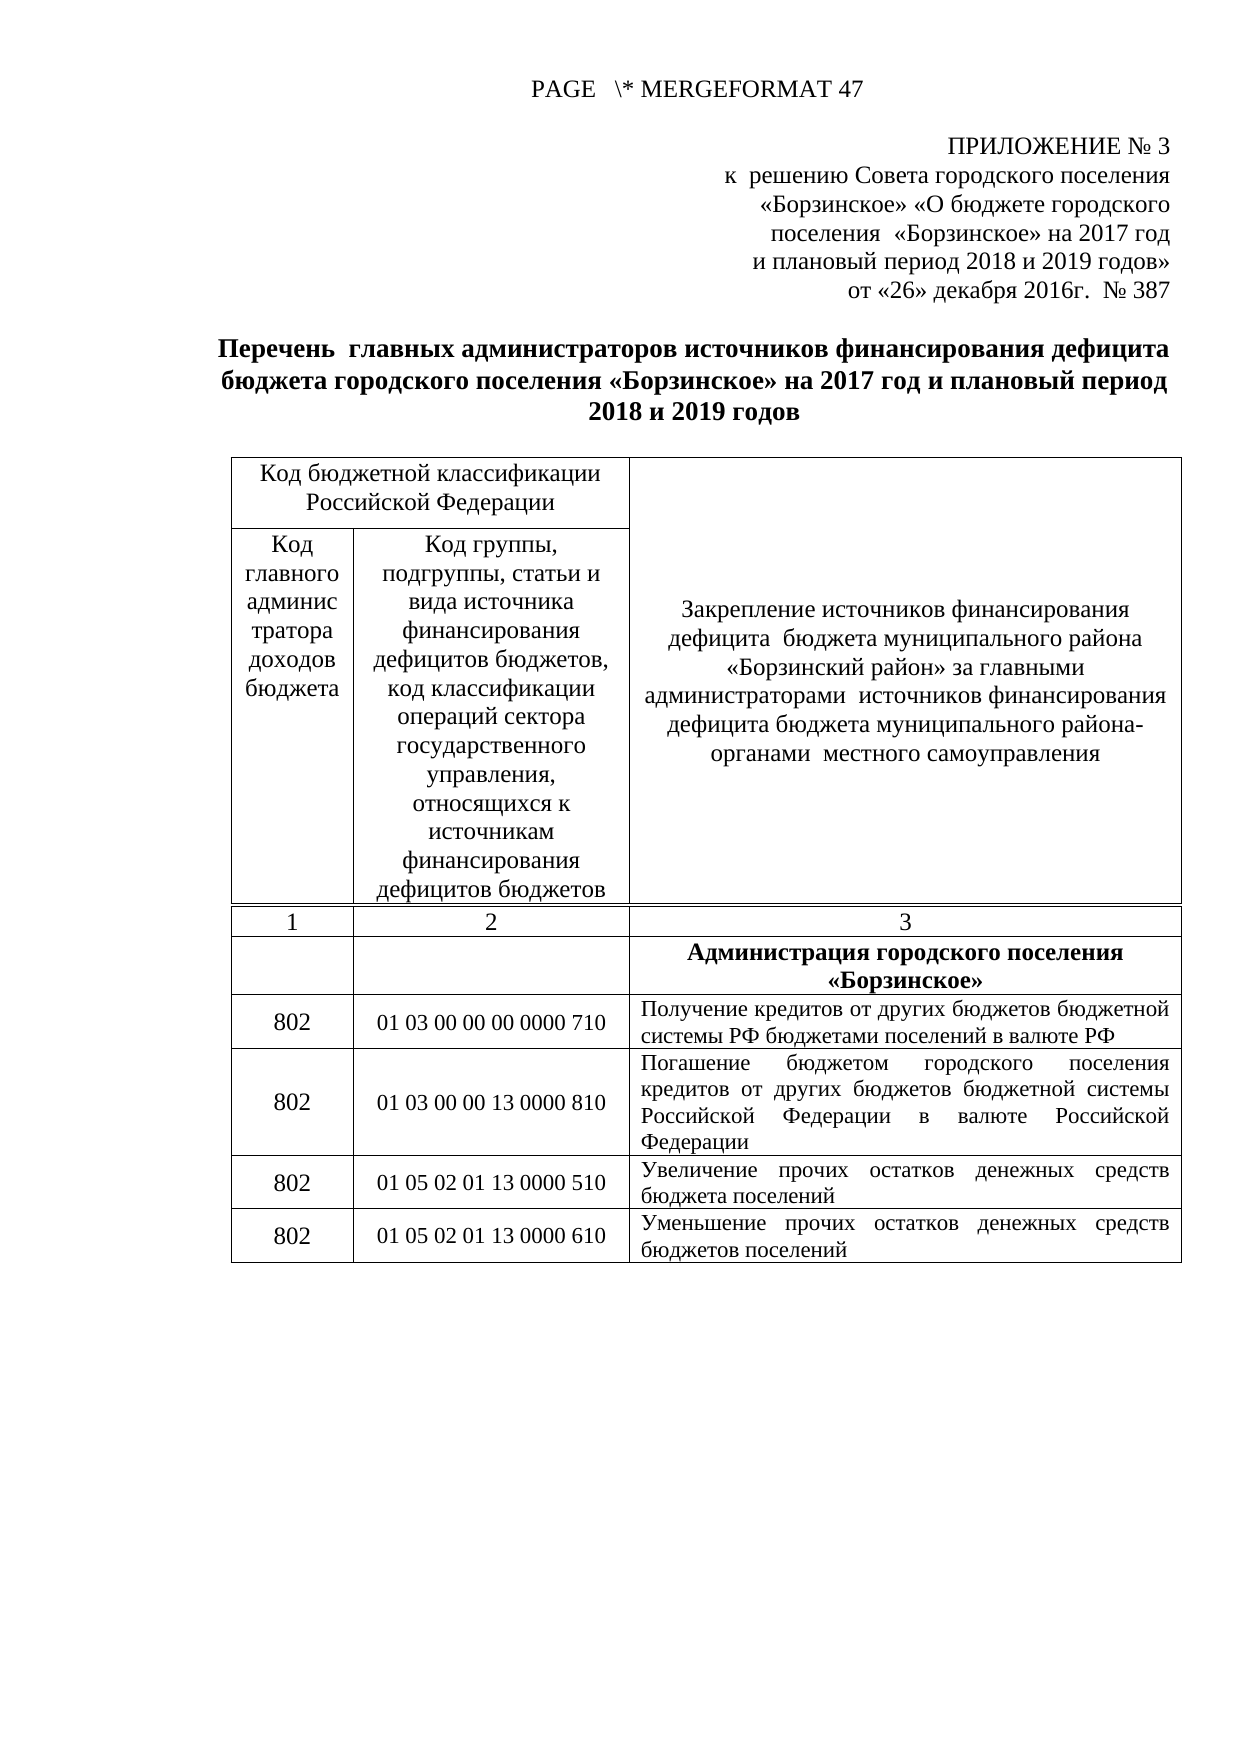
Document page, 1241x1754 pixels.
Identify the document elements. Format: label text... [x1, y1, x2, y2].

table_cell 01 03 00 00 00 0000 710 [354, 995, 629, 1048]
table_header 1 [232, 907, 353, 936]
table_cell Увеличение прочих остатков денежных средств бюджета поселений [630, 1156, 1181, 1208]
table_cell [354, 937, 629, 994]
table_cell Код группы, подгруппы, статьи и вида источника финансирования дефицитов бюджетов, код классификации операций сектора государственного управления, относящихся к источникам финансирования дефицитов бюджетов [354, 529, 629, 903]
table_cell 802 [232, 995, 353, 1048]
subtitle Перечень главных администраторов источников финансирования дефицита бюджета городского поселения «Борзинское» на 2017 год и плановый период [207, 333, 1181, 395]
table_cell Код главного администратора доходов бюджета [232, 529, 353, 903]
table_cell Уменьшение прочих остатков денежных средств бюджетов поселений [630, 1209, 1181, 1262]
subtitle 2018 и 2019 годов [207, 395, 1181, 426]
table_cell Погашение бюджетом городского поселения кредитов от других бюджетов бюджетной системы Российской Федерации в валюте Российской Федерации [630, 1049, 1181, 1154]
table_header 3 [630, 907, 1181, 936]
table_cell 802 [232, 1049, 353, 1154]
table_cell [232, 937, 353, 994]
table_header Код бюджетной классификации Российской Федерации [232, 458, 629, 528]
table_cell 01 03 00 00 13 0000 810 [354, 1049, 629, 1154]
table_header 2 [354, 907, 629, 936]
table_cell Получение кредитов от других бюджетов бюджетной системы РФ бюджетами поселений в валюте РФ [630, 995, 1181, 1048]
table_header ПРИЛОЖЕНИЕ № 3 к решению Совета городского поселения «Борзинское» «О бюджете городского поселения «Борзинское» на 2017 год и плановый период 2018 и 2019 годов» от «26» декабря 2016г. № 387 [709, 131, 1181, 304]
table_header Закрепление источников финансирования дефицита бюджета муниципального района «Борзинский район» за главными администраторами источников финансирования дефицита бюджета муниципального района- органами местного самоуправления [630, 458, 1181, 903]
table_cell 01 05 02 01 13 0000 510 [354, 1156, 629, 1208]
table_cell 802 [232, 1156, 353, 1208]
table_cell 01 05 02 01 13 0000 610 [354, 1209, 629, 1262]
table_cell 802 [232, 1209, 353, 1262]
table_cell Администрация городского поселения «Борзинское» [630, 937, 1181, 994]
